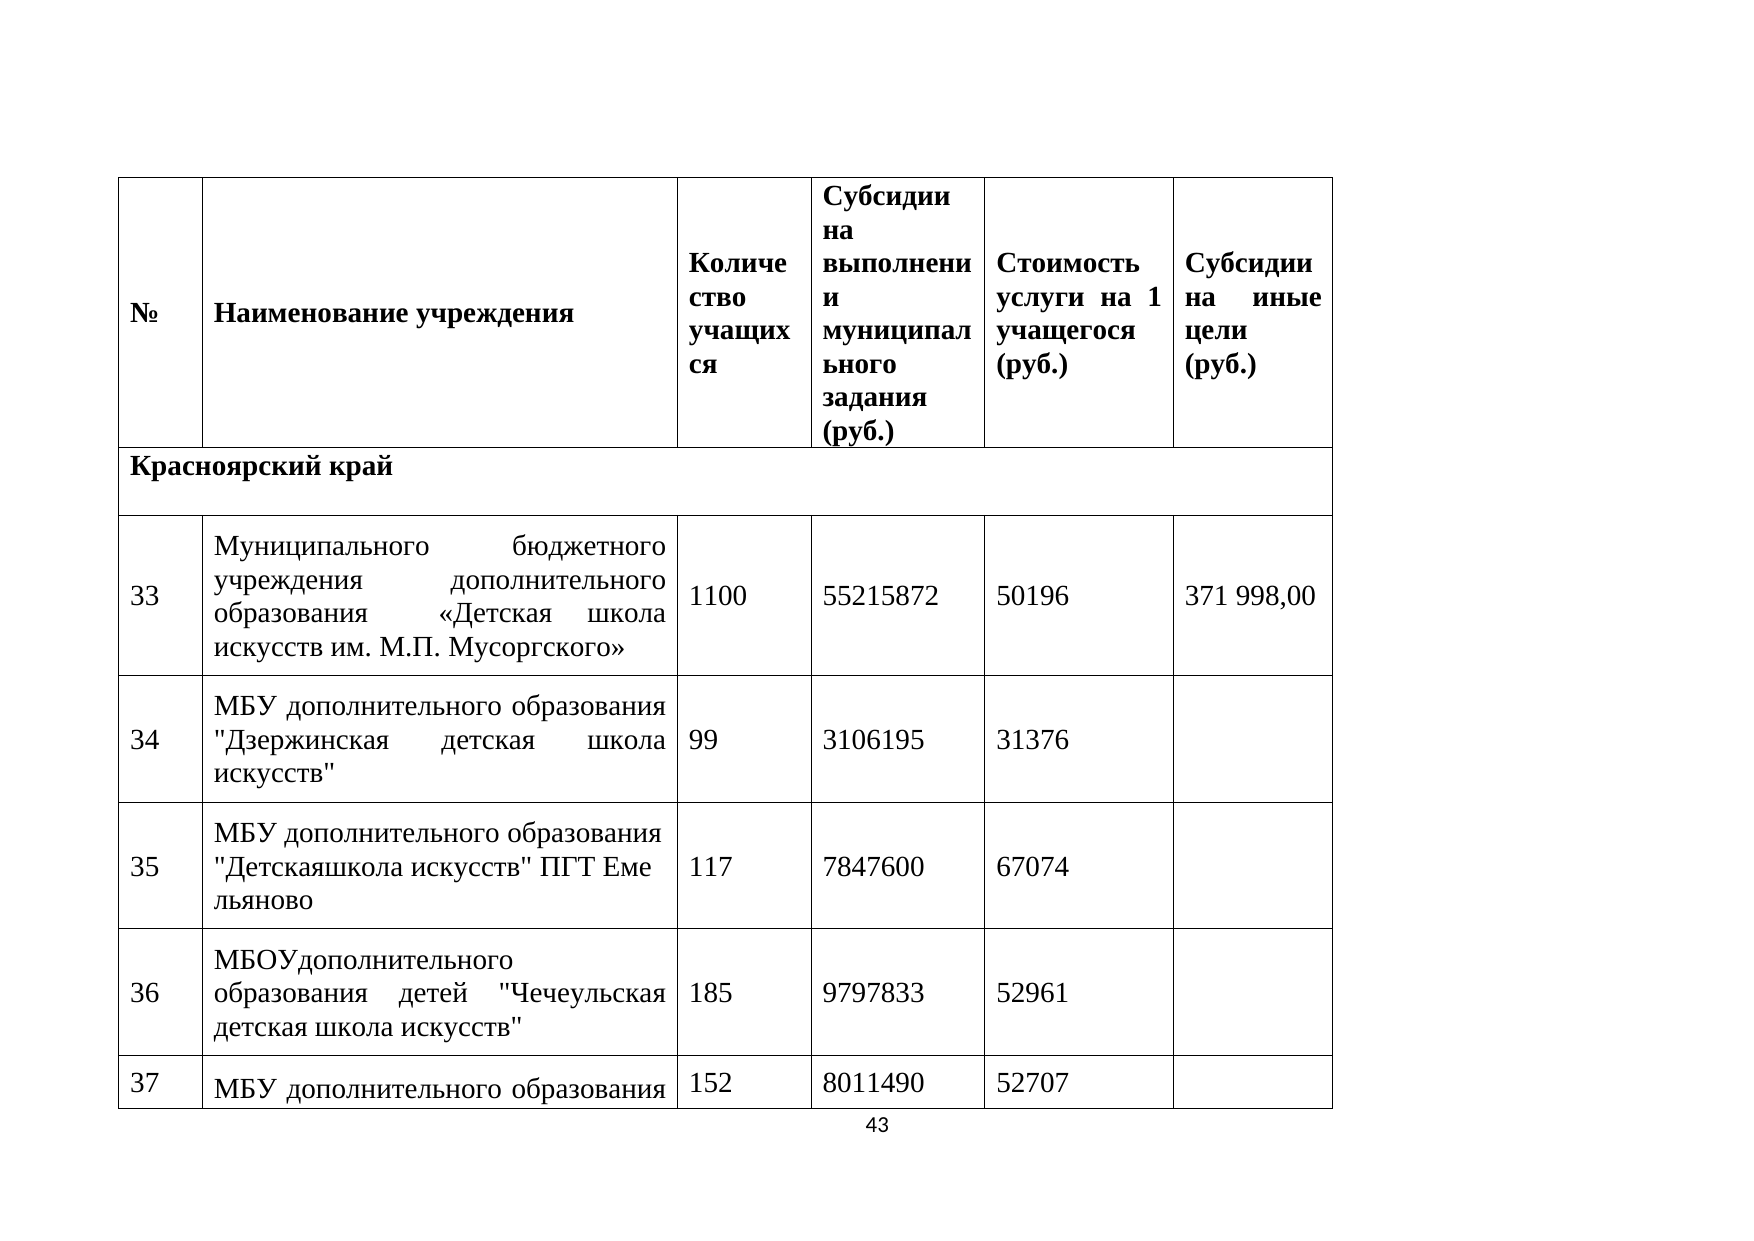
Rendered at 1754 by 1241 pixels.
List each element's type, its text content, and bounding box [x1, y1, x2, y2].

table_cell 371 998,00 [1174, 516, 1332, 675]
table_cell Красноярский край [119, 448, 1332, 515]
table_cell 8011490 [812, 1056, 984, 1108]
table_cell 50196 [985, 516, 1173, 675]
table_cell 7847600 [812, 803, 984, 928]
table_cell [1174, 803, 1332, 928]
table_header № [119, 178, 202, 447]
table_cell 37 [119, 1056, 202, 1108]
table_cell 55215872 [812, 516, 984, 675]
table_cell 36 [119, 929, 202, 1055]
table_cell [1174, 676, 1332, 802]
table_cell Муниципального бюджетного учреждения дополнительного образования «Детская школа искусств им. М.П. Мусоргского» [203, 516, 677, 675]
table_cell 33 [119, 516, 202, 675]
table_cell 1100 [678, 516, 811, 675]
table_header Субсидии на иные цели (руб.) [1174, 178, 1332, 447]
table_cell МБУ дополнительного образования "Дзержинская детская школа искусств" [203, 676, 677, 802]
table_header Количество учащихся [678, 178, 811, 447]
table_cell 52961 [985, 929, 1173, 1055]
table_cell 152 [678, 1056, 811, 1108]
table_cell 3106195 [812, 676, 984, 802]
table_cell 67074 [985, 803, 1173, 928]
table_cell МБУ дополнительного образования "Козульская детская школа искусств" [203, 1056, 677, 1108]
table_cell 185 [678, 929, 811, 1055]
table_cell МБОУдополнительного образования детей "Чечеульская детская школа искусств" [203, 929, 677, 1055]
table_cell 9797833 [812, 929, 984, 1055]
table_cell 31376 [985, 676, 1173, 802]
table_cell МБУ дополнительного образования "Детскаяшкола искусств" ПГТ Емельяново [203, 803, 677, 928]
table_cell 34 [119, 676, 202, 802]
table_cell 52707 [985, 1056, 1173, 1108]
table_cell [1174, 1056, 1332, 1108]
table_header Стоимость услуги на 1 учащегося (руб.) [985, 178, 1173, 447]
table_cell 35 [119, 803, 202, 928]
table_header Наименование учреждения [203, 178, 677, 447]
table_cell 117 [678, 803, 811, 928]
table_cell 99 [678, 676, 811, 802]
table_header Субсидии на выполнении муниципального задания (руб.) [812, 178, 984, 447]
table_cell [1174, 929, 1332, 1055]
